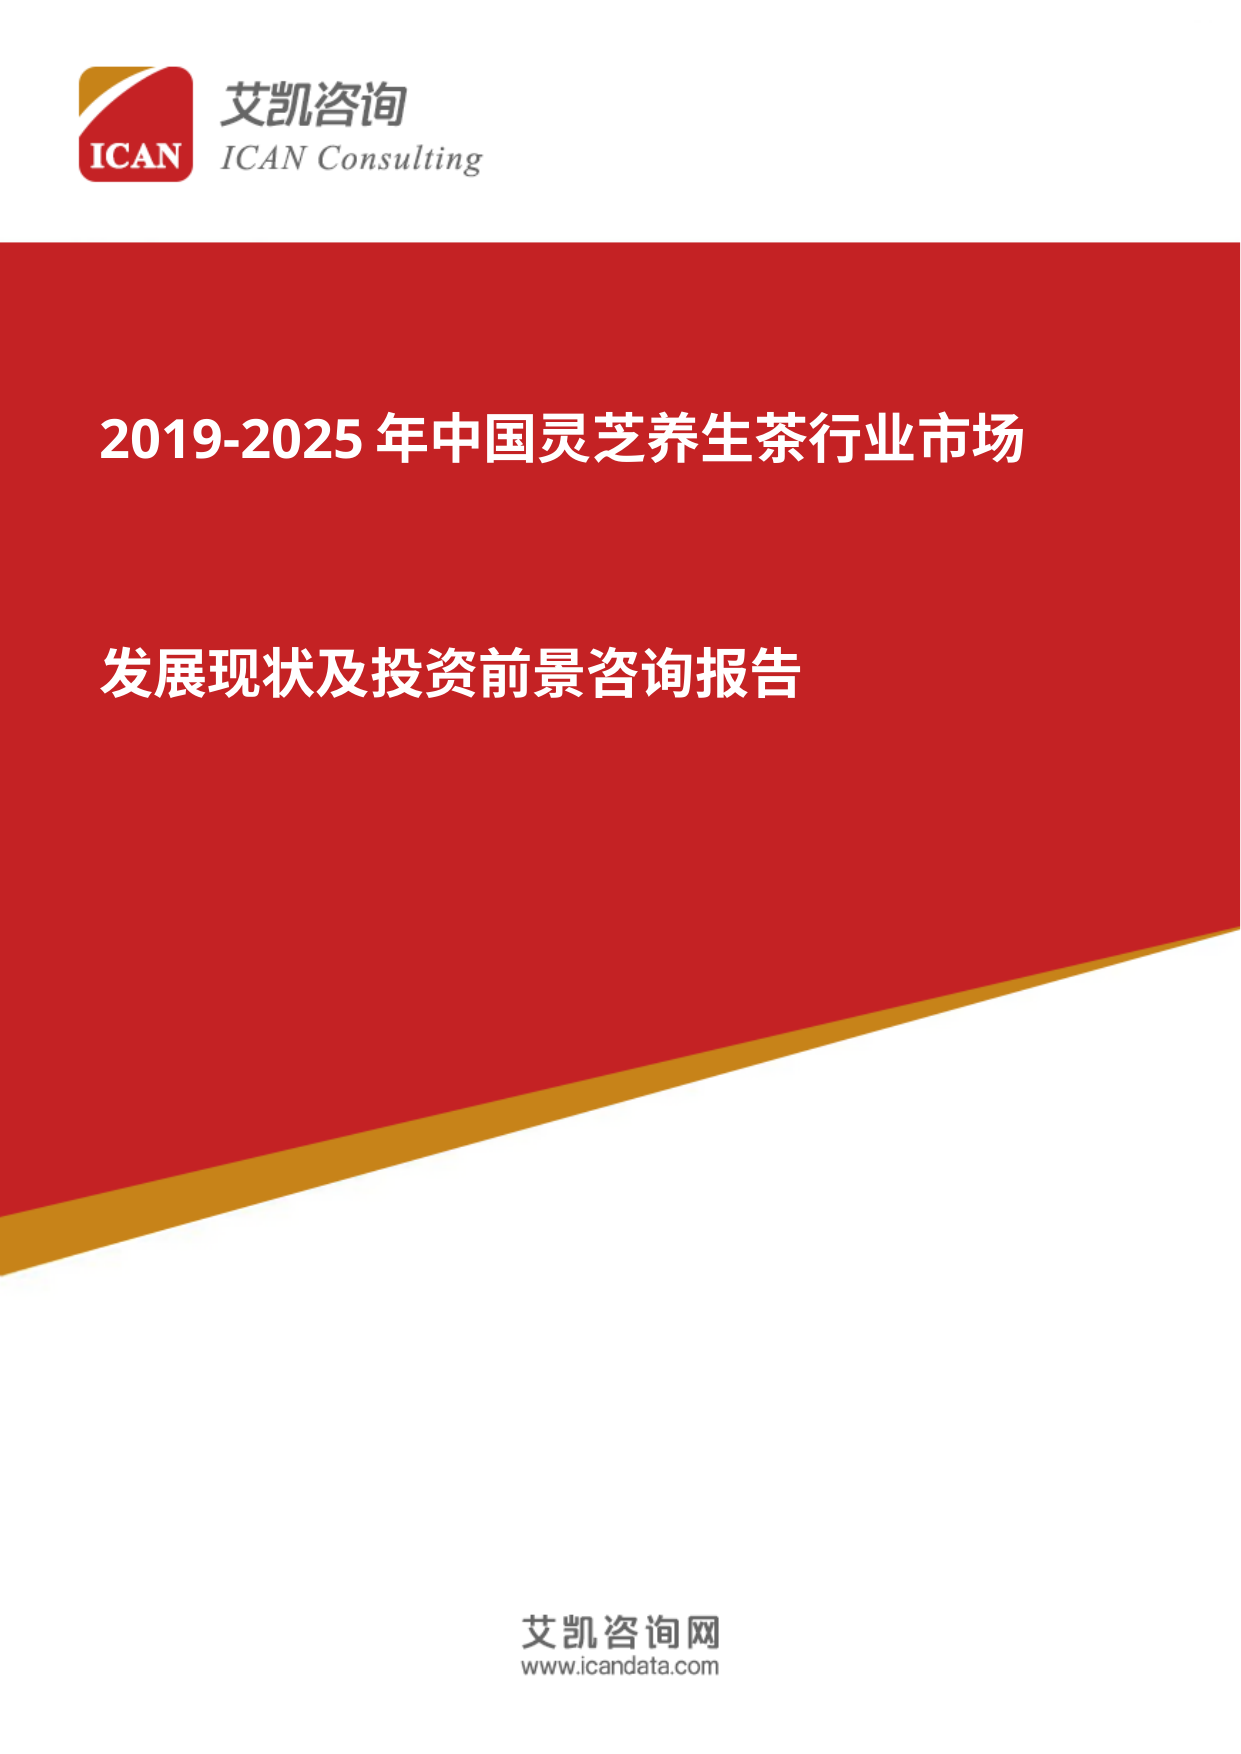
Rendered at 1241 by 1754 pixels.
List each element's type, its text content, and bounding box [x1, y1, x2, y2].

subtitle 2019-2025年中国灵芝养生茶行业市场发展现状及投资前景咨询报告 [99, 386, 1053, 718]
picture [0, 5, 1241, 1754]
